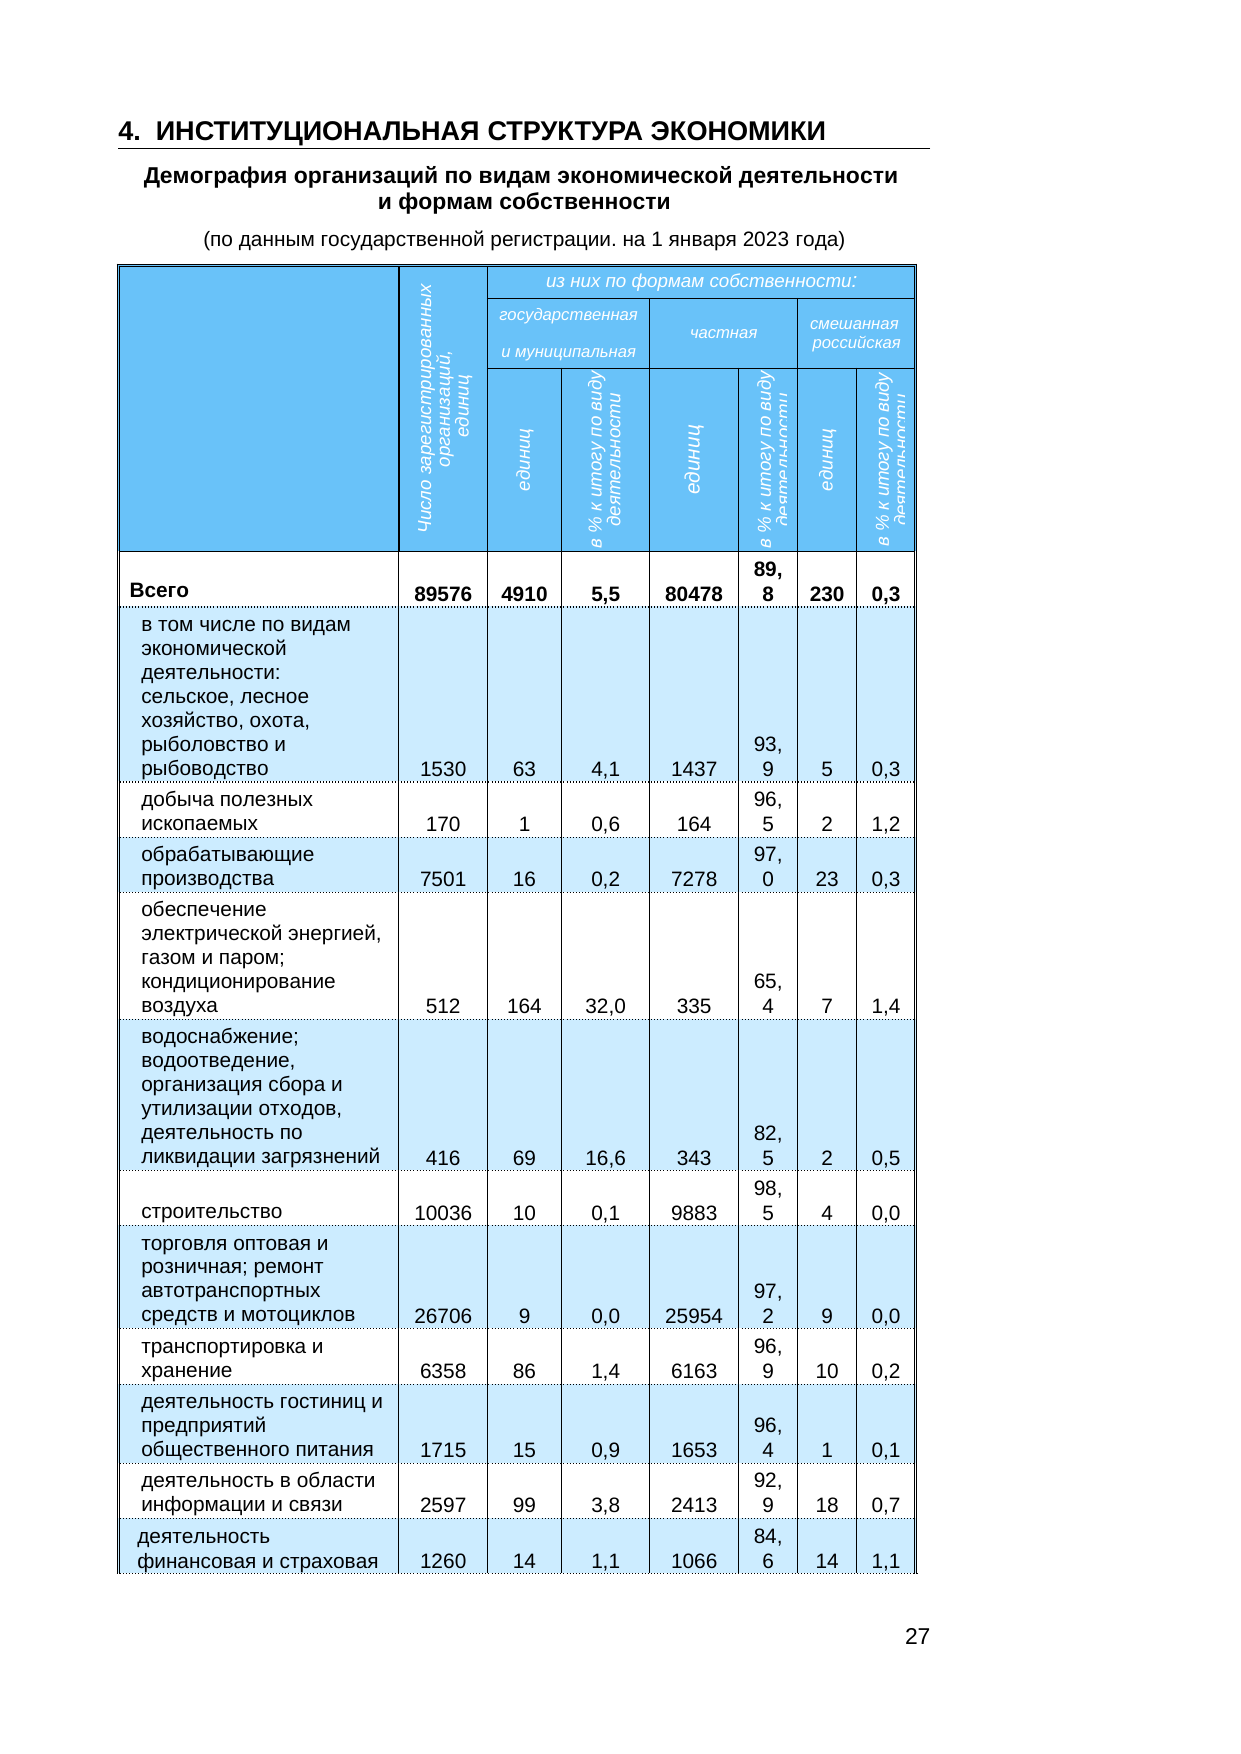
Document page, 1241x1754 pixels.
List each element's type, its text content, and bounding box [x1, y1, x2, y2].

table_cell частная [650, 299, 797, 368]
table_cell 69 [488, 1019, 561, 1170]
table_cell 230 [798, 552, 856, 606]
table_cell 63 [488, 606, 561, 781]
table_cell 10 [798, 1328, 856, 1383]
table_cell 25954 [650, 1225, 738, 1328]
table_cell 7 [798, 892, 856, 1019]
table_cell 343 [650, 1019, 738, 1170]
table_cell смешанная российская [798, 299, 914, 368]
table_cell 15 [488, 1384, 561, 1463]
table_cell 2 [798, 781, 856, 837]
table_cell 1530 [399, 606, 487, 781]
table_cell 4 [798, 1170, 856, 1225]
table_cell единиц [488, 369, 561, 551]
table_cell обрабатывающие производства [120, 837, 398, 892]
table_cell 0,0 [857, 1225, 914, 1328]
table_cell 0,2 [857, 1328, 914, 1383]
table_cell 164 [650, 781, 738, 837]
table_cell 96,4 [739, 1384, 797, 1463]
table_header [120, 267, 398, 551]
table_cell водоснабжение; водоотведение, организация сбора и утилизации отходов, деятельность по ликвидации загрязнений [120, 1019, 398, 1170]
table_cell 3,8 [562, 1463, 649, 1518]
subtitle Институциональная структура экономики [118, 115, 930, 148]
table_cell 16 [488, 837, 561, 892]
table_cell 0,2 [562, 837, 649, 892]
table_cell 6358 [399, 1328, 487, 1383]
table_cell 1,1 [562, 1518, 649, 1573]
table_cell 0,3 [857, 837, 914, 892]
table_cell 0,5 [857, 1019, 914, 1170]
table_cell 14 [488, 1518, 561, 1573]
table_cell 92,9 [739, 1463, 797, 1518]
table_cell 1066 [650, 1518, 738, 1573]
table_cell торговля оптовая и розничная; ремонт автотранспортных средств и мотоциклов [120, 1225, 398, 1328]
table_cell 1260 [399, 1518, 487, 1573]
table_cell обеспечение электрической энергией, газом и паром; кондиционирование воздуха [120, 892, 398, 1019]
table_cell 2413 [650, 1463, 738, 1518]
table_cell 4,1 [562, 606, 649, 781]
table_cell 1437 [650, 606, 738, 781]
table_cell 84,6 [739, 1518, 797, 1573]
table_cell 5 [798, 606, 856, 781]
table_cell 0,1 [562, 1170, 649, 1225]
table_cell 6163 [650, 1328, 738, 1383]
table_cell 23 [798, 837, 856, 892]
table_cell 1 [488, 781, 561, 837]
table_cell 2 [798, 1019, 856, 1170]
table_cell 9 [488, 1225, 561, 1328]
table_cell 96,9 [739, 1328, 797, 1383]
table_cell Всего [120, 552, 398, 606]
table_cell 1,2 [857, 781, 914, 837]
table_header Число зарегистрированных организаций, единиц [400, 267, 487, 551]
table_cell 164 [488, 892, 561, 1019]
table_cell 93,9 [739, 606, 797, 781]
text Демография организаций по видам экономической деятельности и формам собственности [118, 162, 930, 214]
table_cell 10 [488, 1170, 561, 1225]
table_cell единиц [798, 369, 856, 551]
table_cell 4910 [488, 552, 561, 606]
table_cell деятельность гостиниц и предприятий общественного питания [120, 1384, 398, 1463]
table_cell 7278 [650, 837, 738, 892]
table_cell транспортировка и хранение [120, 1328, 398, 1383]
table_cell 1,4 [857, 892, 914, 1019]
table_cell строительство [120, 1170, 398, 1225]
table_cell 80478 [650, 552, 738, 606]
table_cell в % к итогу по виду деятельности [562, 369, 649, 551]
table_cell в % к итогу по виду деятельности [857, 369, 914, 551]
table_cell 0,1 [857, 1384, 914, 1463]
table_cell 1 [798, 1384, 856, 1463]
table_cell 98,5 [739, 1170, 797, 1225]
table_cell 18 [798, 1463, 856, 1518]
table_cell 1715 [399, 1384, 487, 1463]
table_cell единиц [650, 369, 738, 551]
table_cell 0,7 [857, 1463, 914, 1518]
table_cell 512 [399, 892, 487, 1019]
table_cell 26706 [399, 1225, 487, 1328]
table_cell 0,0 [857, 1170, 914, 1225]
table_cell 335 [650, 892, 738, 1019]
table_cell 10036 [399, 1170, 487, 1225]
table_cell деятельность финансовая и страховая [120, 1518, 398, 1573]
table_cell 16,6 [562, 1019, 649, 1170]
table_cell 1,4 [562, 1328, 649, 1383]
table_cell 89,8 [739, 552, 797, 606]
table_cell 65,4 [739, 892, 797, 1019]
table_cell государственная и муниципальная [488, 299, 649, 368]
table_cell 0,3 [857, 606, 914, 781]
table_cell 97,0 [739, 837, 797, 892]
table_cell 7501 [399, 837, 487, 892]
table_header из них по формам собственности: [488, 267, 914, 298]
table_cell 89576 [399, 552, 487, 606]
table_cell 0,0 [562, 1225, 649, 1328]
table_cell 0,3 [857, 552, 914, 606]
table_cell 99 [488, 1463, 561, 1518]
table_cell 2597 [399, 1463, 487, 1518]
table_cell 97,2 [739, 1225, 797, 1328]
table_cell 5,5 [562, 552, 649, 606]
table_cell 416 [399, 1019, 487, 1170]
table_cell деятельность в области информации и связи [120, 1463, 398, 1518]
table_cell 14 [798, 1518, 856, 1573]
table_cell 1,1 [857, 1518, 914, 1573]
table_cell 82,5 [739, 1019, 797, 1170]
table_cell 96,5 [739, 781, 797, 837]
text (по данным государственной регистрации. на 1 января 2023 года) [118, 227, 930, 251]
table_cell 9883 [650, 1170, 738, 1225]
table_cell добыча полезных ископаемых [120, 781, 398, 837]
table_cell в том числе по видам экономической деятельности: сельское, лесное хозяйство, охота, рыболовство и рыбоводство [120, 606, 398, 781]
table_cell в % к итогу по виду деятельности [739, 369, 797, 551]
table_cell 0,6 [562, 781, 649, 837]
table_cell 0,9 [562, 1384, 649, 1463]
table_cell 32,0 [562, 892, 649, 1019]
table_cell 1653 [650, 1384, 738, 1463]
table_cell 86 [488, 1328, 561, 1383]
table_cell 9 [798, 1225, 856, 1328]
table_cell 170 [399, 781, 487, 837]
